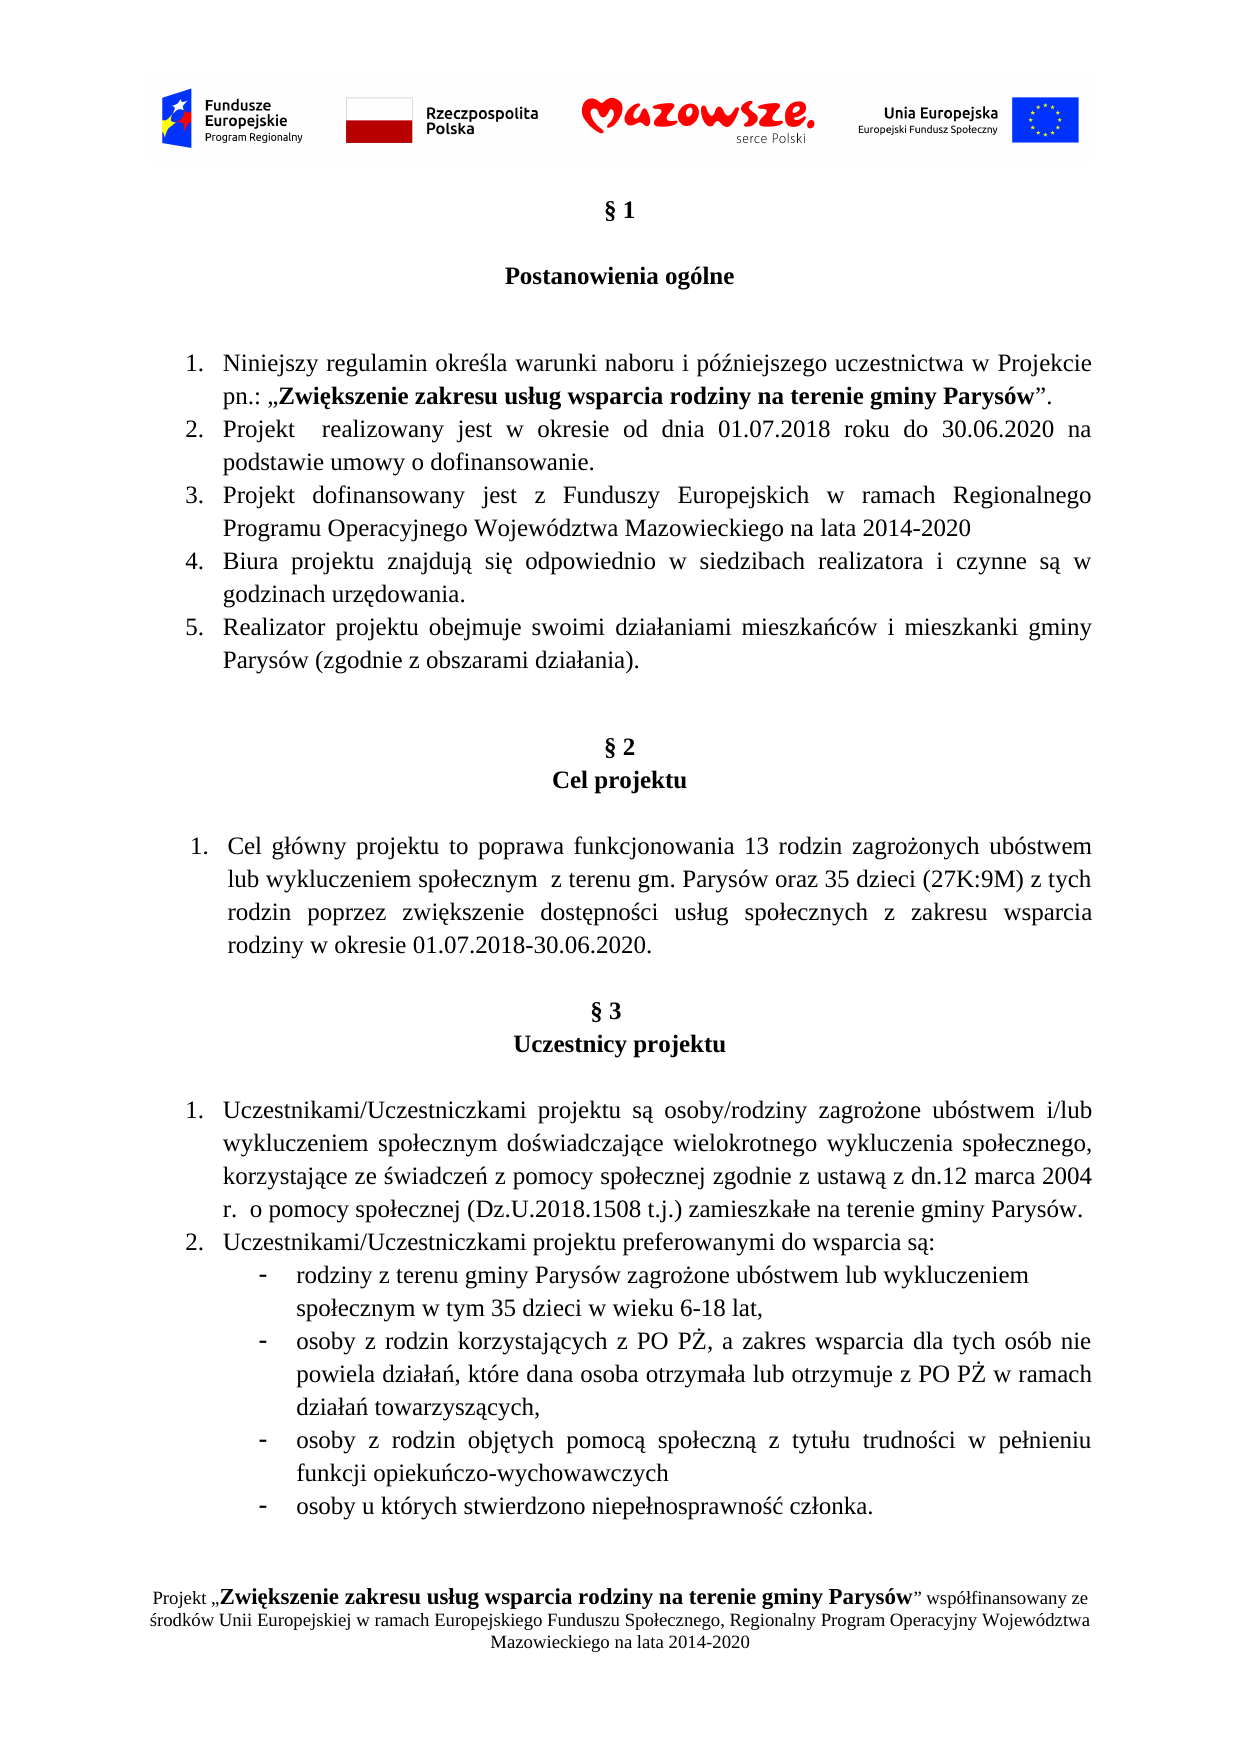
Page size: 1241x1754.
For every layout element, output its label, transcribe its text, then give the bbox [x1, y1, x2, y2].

text Uczestnicy projektu [146, 1029, 1093, 1057]
list rodziny z terenu gminy Parysów zagrożone ubóstwem lub wykluczeniem społecznym w tym 35 dzieci w wieku 6-18 lat, [258, 1260, 1093, 1322]
text § 1 [146, 195, 1093, 224]
text Cel projektu [146, 765, 1093, 794]
text § 2 [146, 732, 1093, 761]
text Postanowienia ogólne [146, 261, 1093, 290]
list Uczestnikami/Uczestniczkami projektu są osoby/rodziny zagrożone ubóstwem i/lub wykluczeniem społecznym doświadczające wielokrotnego wykluczenia społecznego, korzystające ze świadczeń z pomocy społecznej zgodnie z ustawą z dn.12 marca 2004 r. o pomocy społecznej (Dz.U.2018.1508 t.j.) zamieszkałe na terenie gminy Parysów. [185, 1095, 1093, 1223]
list Uczestnikami/Uczestniczkami projektu preferowanymi do wsparcia są: [185, 1227, 1093, 1256]
list osoby z rodzin objętych pomocą społeczną z tytułu trudności w pełnieniu funkcji opiekuńczo-wychowawczych [258, 1425, 1093, 1487]
list Cel główny projektu to poprawa funkcjonowania 13 rodzin zagrożonych ubóstwem lub wykluczeniem społecznym z terenu gm. Parysów oraz 35 dzieci (27K:9M) z tych rodzin poprzez zwiększenie dostępności usług społecznych z zakresu wsparcia rodziny w okresie 01.07.2018-30.06.2020. [190, 831, 1093, 959]
picture [147, 73, 1093, 163]
list Realizator projektu obejmuje swoimi działaniami mieszkańców i mieszkanki gminy Parysów (zgodnie z obszarami działania). [185, 612, 1093, 674]
list Biura projektu znajdują się odpowiednio w siedzibach realizatora i czynne są w godzinach urzędowania. [185, 546, 1093, 608]
list Projekt dofinansowany jest z Funduszy Europejskich w ramach Regionalnego Programu Operacyjnego Województwa Mazowieckiego na lata 2014-2020 [185, 480, 1093, 542]
list § 3 [146, 996, 1093, 1024]
list Niniejszy regulamin określa warunki naboru i późniejszego uczestnictwa w Projekcie pn.: „Zwiększenie zakresu usług wsparcia rodziny na terenie gminy Parysów”. [185, 348, 1093, 410]
list osoby z rodzin korzystających z PO PŻ, a zakres wsparcia dla tych osób nie powiela działań, które dana osoba otrzymała lub otrzymuje z PO PŻ w ramach działań towarzyszących, [258, 1326, 1093, 1421]
list Projekt realizowany jest w okresie od dnia 01.07.2018 roku do 30.06.2020 na podstawie umowy o dofinansowanie. [185, 414, 1093, 476]
list osoby u których stwierdzono niepełnosprawność członka. [258, 1491, 1093, 1520]
